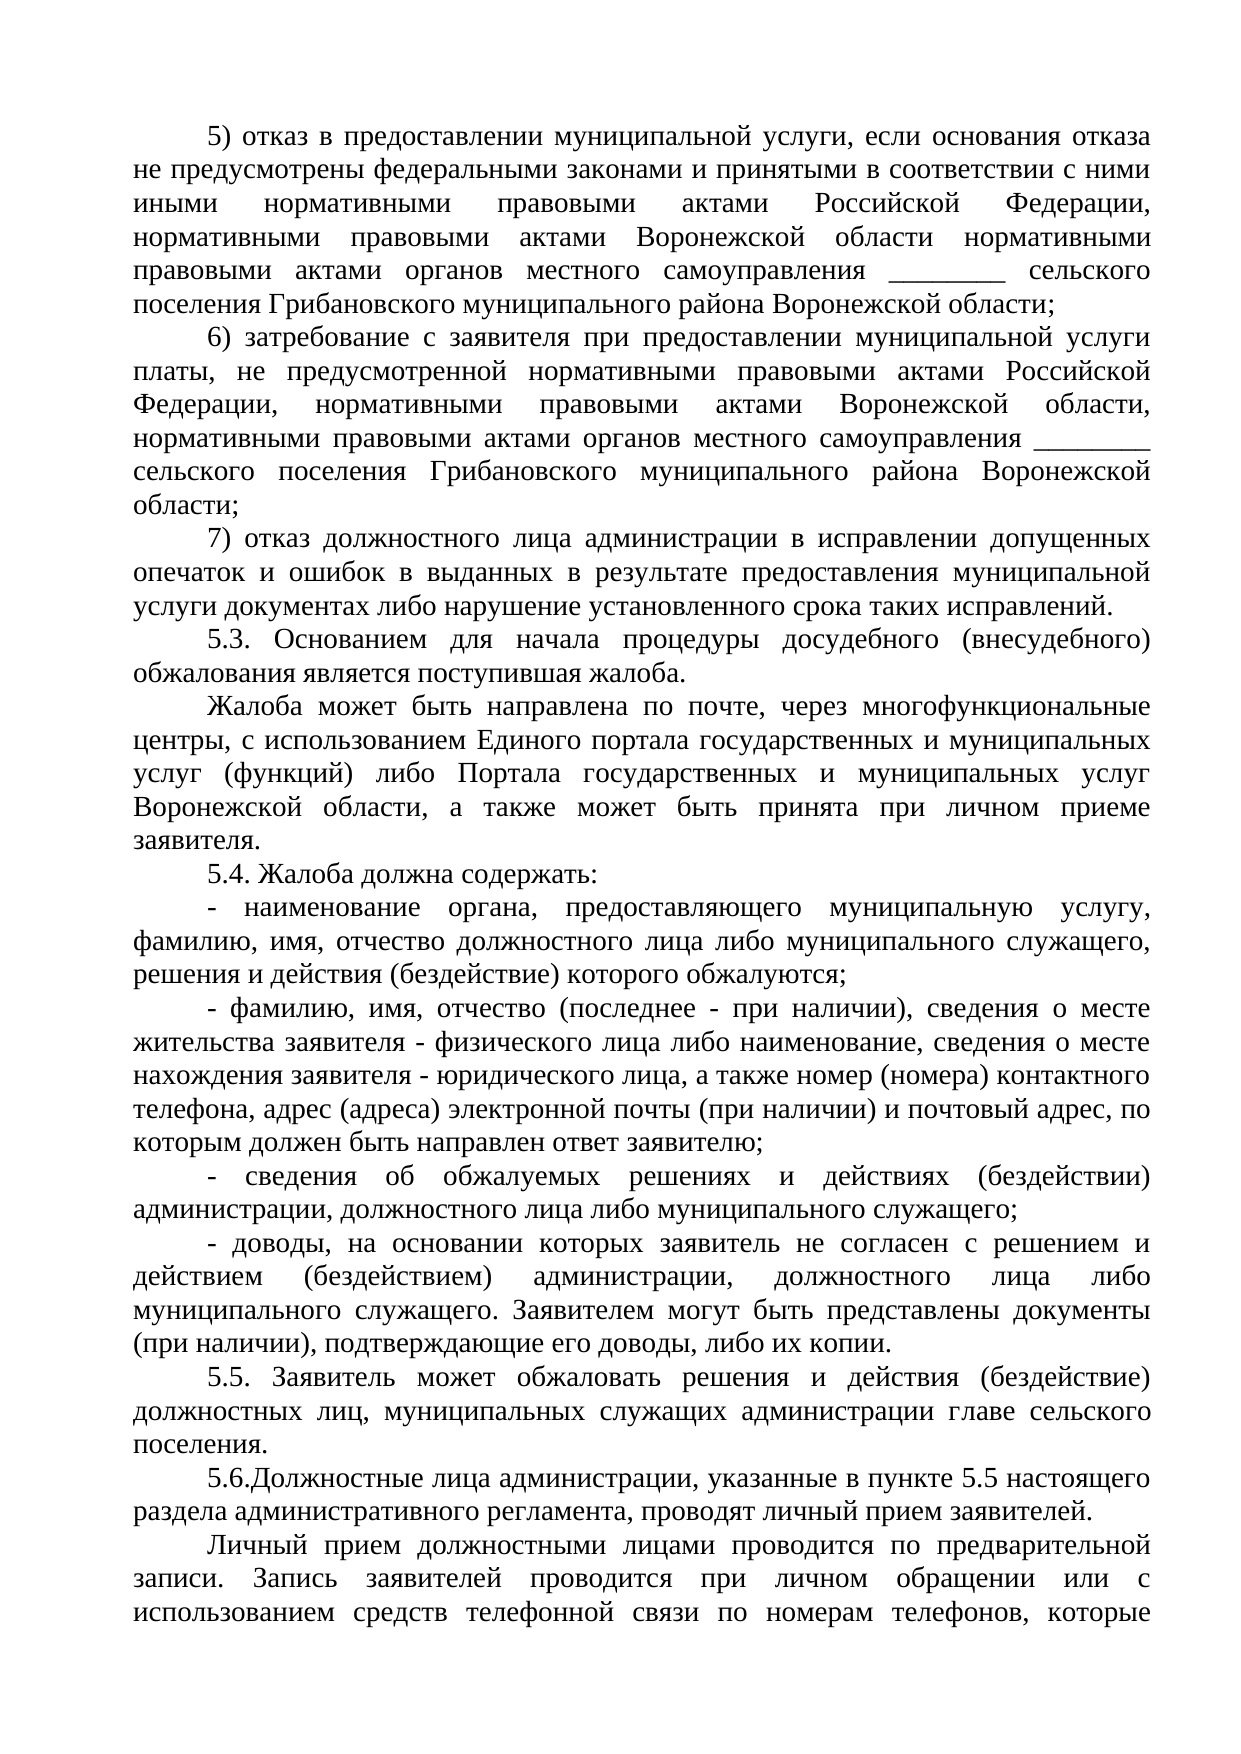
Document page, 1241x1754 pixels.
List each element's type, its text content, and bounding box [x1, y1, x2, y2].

text 5.6.Должностные лица администрации, указанные в пункте 5.5 настоящего раздела административного регламента, проводят личный прием заявителей. [133, 1460, 1152, 1527]
text - наименование органа, предоставляющего муниципальную услугу, фамилию, имя, отчество должностного лица либо муниципального служащего, решения и действия (бездействие) которого обжалуются; [133, 889, 1152, 990]
text 7) отказ должностного лица администрации в исправлении допущенных опечаток и ошибок в выданных в результате предоставления муниципальной услуги документах либо нарушение установленного срока таких исправлений. [133, 521, 1152, 621]
text 6) затребование с заявителя при предоставлении муниципальной услуги платы, не предусмотренной нормативными правовыми актами Российской Федерации, нормативными правовыми актами Воронежской области, нормативными правовыми актами органов местного самоуправления ________ сельского поселения Грибановского муниципального района Воронежской области; [133, 319, 1152, 521]
text - доводы, на основании которых заявитель не согласен с решением и действием (бездействием) администрации, должностного лица либо муниципального служащего. Заявителем могут быть представлены документы (при наличии), подтверждающие его доводы, либо их копии. [133, 1225, 1152, 1359]
text 5.4. Жалоба должна содержать: [133, 856, 1152, 889]
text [133, 1527, 1152, 1627]
text 5) отказ в предоставлении муниципальной услуги, если основания отказа не предусмотрены федеральными законами и принятыми в соответствии с ними иными нормативными правовыми актами Российской Федерации, нормативными правовыми актами Воронежской области нормативными правовыми актами органов местного самоуправления ________ сельского поселения Грибановского муниципального района Воронежской области; [133, 118, 1152, 319]
text - сведения об обжалуемых решениях и действиях (бездействии) администрации, должностного лица либо муниципального служащего; [133, 1158, 1152, 1225]
text 5.3. Основанием для начала процедуры досудебного (внесудебного) обжалования является поступившая жалоба. [133, 621, 1152, 688]
text 5.5. Заявитель может обжаловать решения и действия (бездействие) должностных лиц, муниципальных служащих администрации главе сельского поселения. [133, 1359, 1152, 1460]
text - фамилию, имя, отчество (последнее - при наличии), сведения о месте жительства заявителя - физического лица либо наименование, сведения о месте нахождения заявителя - юридического лица, а также номер (номера) контактного телефона, адрес (адреса) электронной почты (при наличии) и почтовый адрес, по которым должен быть направлен ответ заявителю; [133, 990, 1152, 1158]
text Жалоба может быть направлена по почте, через многофункциональные центры, с использованием Единого портала государственных и муниципальных услуг (функций) либо Портала государственных и муниципальных услуг Воронежской области, а также может быть принята при личном приеме заявителя. [133, 688, 1152, 856]
